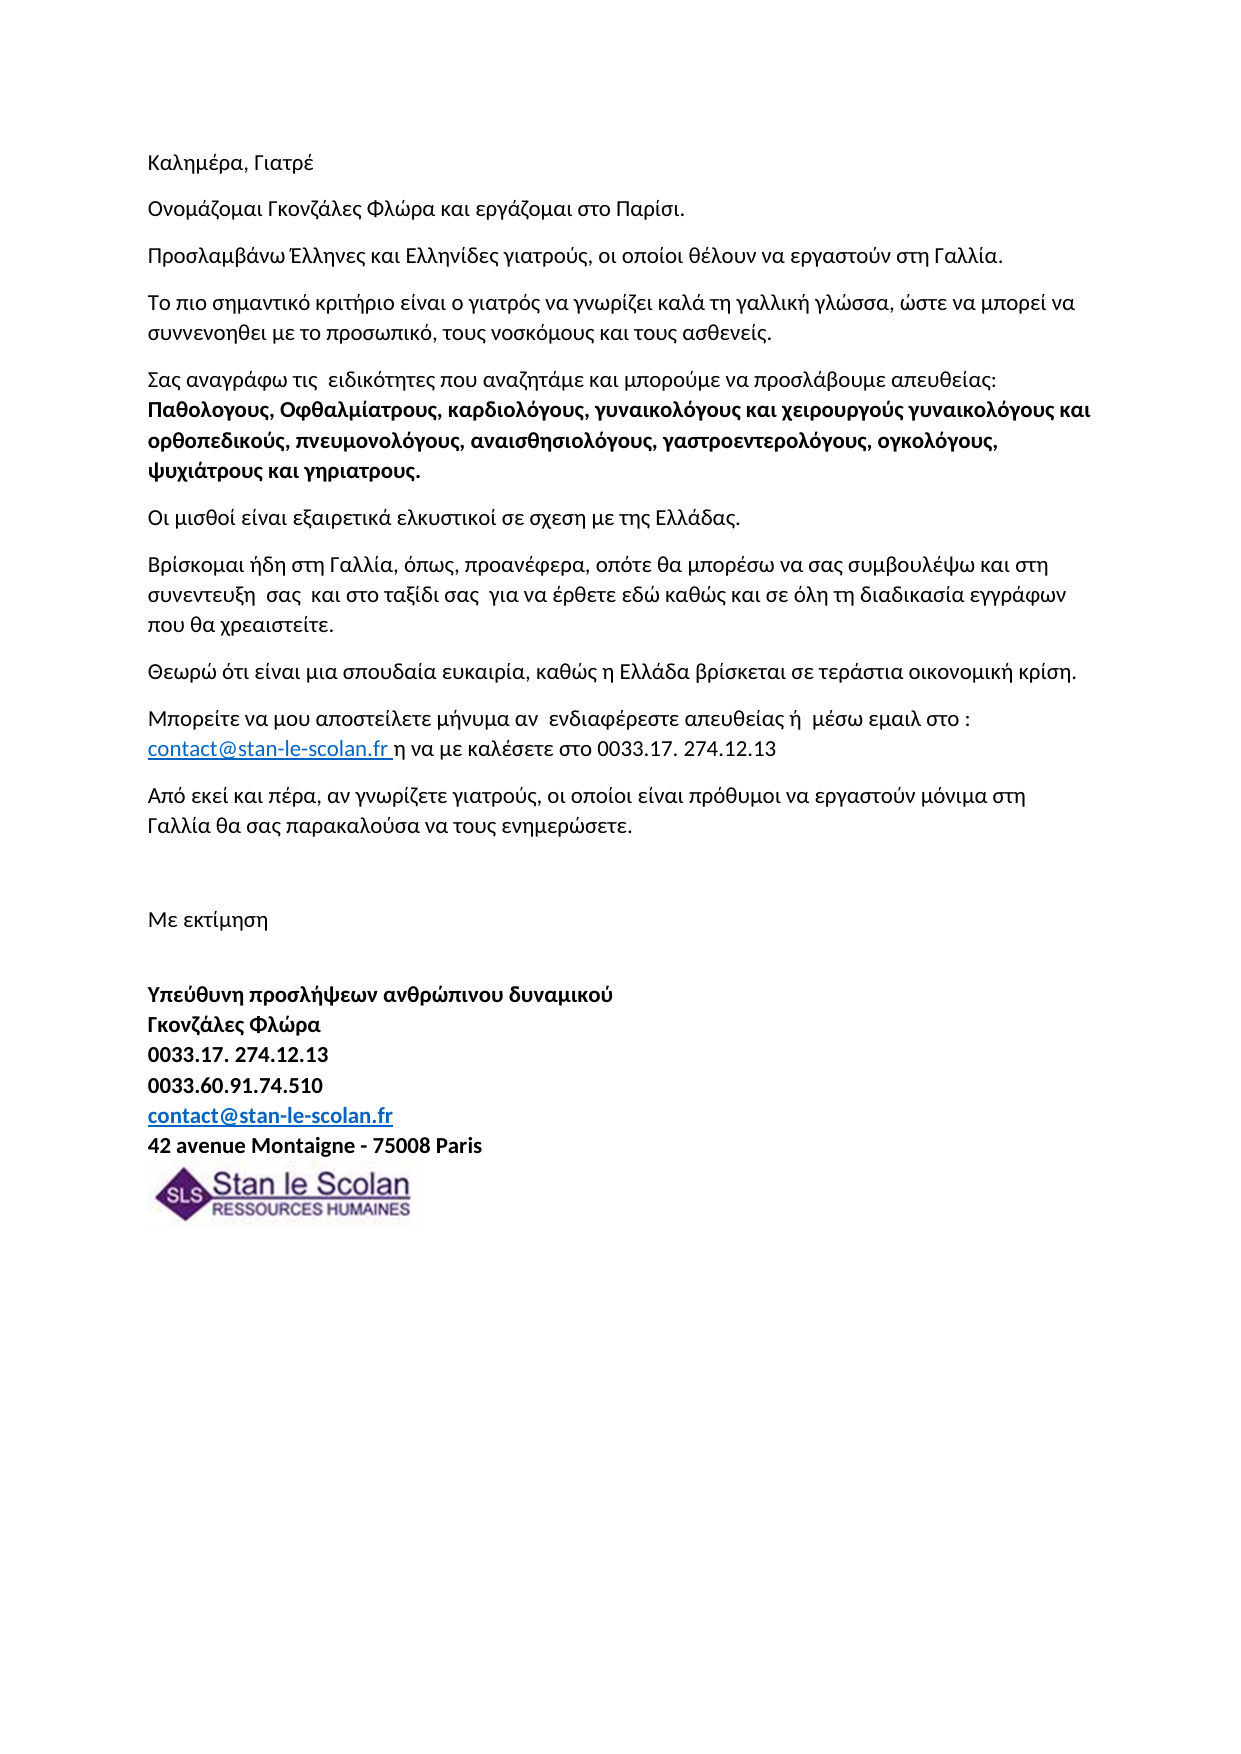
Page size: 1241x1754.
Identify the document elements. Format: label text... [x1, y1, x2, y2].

text Υπεύθυνη προσλήψεων ανθρώπινου δυναμικού [148, 980, 1093, 1008]
text Καλημέρα, Γιατρέ [148, 148, 1093, 176]
text 0033.60.91.74.510 [148, 1071, 1093, 1099]
text Ονομάζομαι Γκονζάλες Φλώρα και εργάζομαι στο Παρίσι. [148, 194, 1093, 222]
text 0033.17. 274.12.13 [148, 1041, 1093, 1069]
text Σας αναγράφω τις ειδικότητες που αναζητάμε και μπορούμε να προσλάβουμε απευθείας: Παθολογους, Οφθαλμίατρους, καρδιολόγους, γυναικολόγους και χειρουργούς γυναικολόγους και ορθοπεδικούς, πνευμονολόγους, αναισθησιολόγους, γαστροεντερολόγους, ογκολόγους, ψυχιάτρους και γηριατρους. [148, 365, 1093, 484]
text Οι μισθοί είναι εξαιρετικά ελκυστικοί σε σχεση με της Ελλάδας. [148, 503, 1093, 531]
picture [147, 1161, 420, 1228]
text Με εκτίμηση [148, 905, 1093, 933]
text Το πιο σημαντικό κριτήριο είναι ο γιατρός να γνωρίζει καλά τη γαλλική γλώσσα, ώστε να μπορεί να συννενοηθει με το προσωπικό, τους νοσκόμους και τους ασθενείς. [148, 288, 1093, 346]
text Βρίσκομαι ήδη στη Γαλλία, όπως, προανέφερα, οπότε θα μπορέσω να σας συμβουλέψω και στη συνεντευξη σας και στο ταξίδι σας για να έρθετε εδώ καθώς και σε όλη τη διαδικασία εγγράφων που θα χρεαιστείτε. [148, 550, 1093, 638]
text Από εκεί και πέρα, αν γνωρίζετε γιατρούς, οι οποίοι είναι πρόθυμοι να εργαστούν μόνιμα στη Γαλλία θα σας παρακαλούσα να τους ενημερώσετε. [148, 781, 1093, 839]
text 42 avenue Montaigne - 75008 Paris [148, 1131, 1093, 1159]
text Μπορείτε να μου αποστείλετε μήνυμα αν ενδιαφέρεστε απευθείας ή μέσω εμαιλ στο : contact@stan-le-scolan.fr η να με καλέσετε στο 0033.17. 274.12.13 [148, 704, 1093, 762]
text Γκονζάλες Φλώρα [148, 1010, 1093, 1038]
text Προσλαμβάνω Έλληνες και Ελληνίδες γιατρούς, οι οποίοι θέλουν να εργαστούν στη Γαλλία. [148, 241, 1093, 269]
text Θεωρώ ότι είναι μια σπουδαία ευκαιρία, καθώς η Ελλάδα βρίσκεται σε τεράστια οικονομική κρίση. [148, 657, 1093, 685]
text contact@stan-le-scolan.fr [148, 1101, 1093, 1129]
